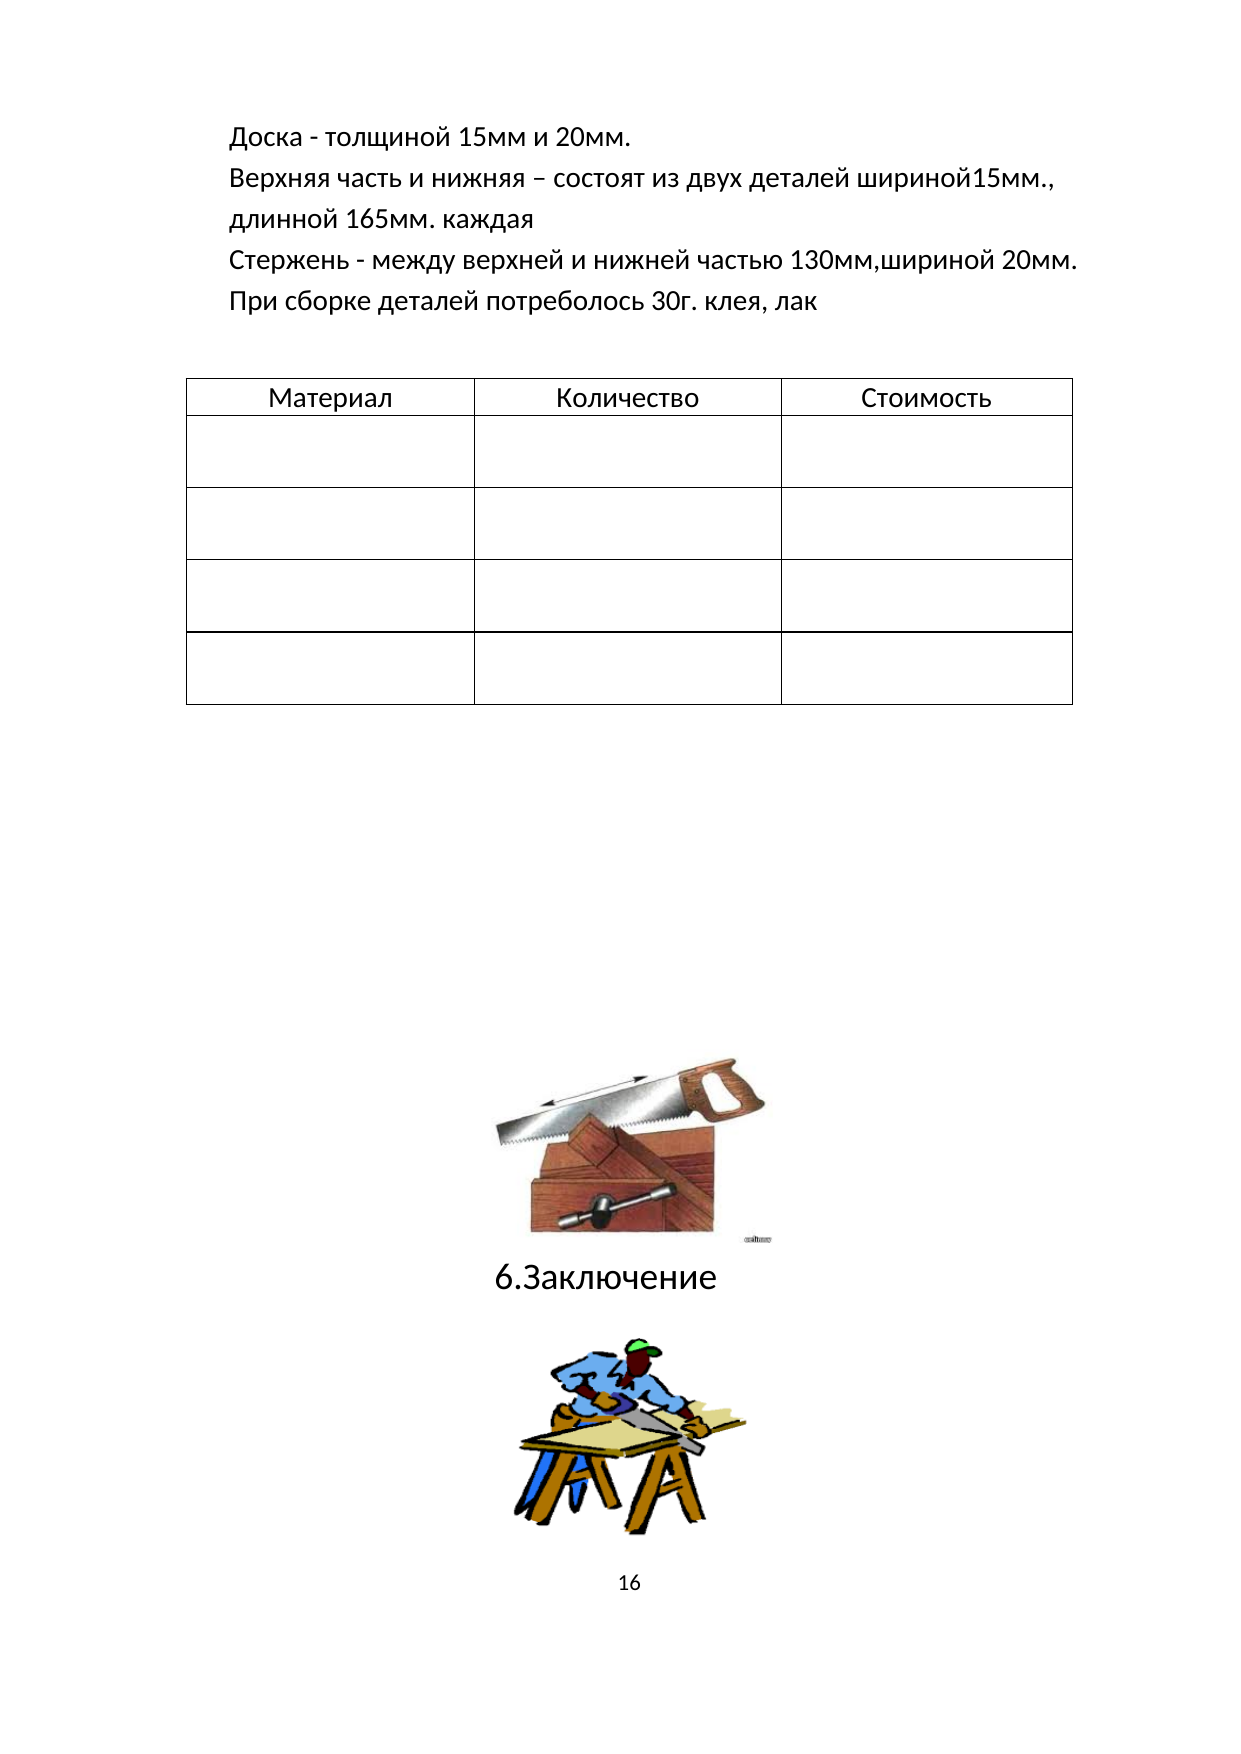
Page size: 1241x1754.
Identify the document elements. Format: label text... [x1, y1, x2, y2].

table_cell [782, 406, 1072, 477]
table_cell [187, 551, 474, 622]
picture [512, 1255, 774, 1484]
list При сборке деталей потреболось 30г. клея, лак [229, 200, 1110, 236]
table_header Количество [475, 297, 781, 333]
table_cell [475, 334, 781, 405]
table_cell [782, 551, 1072, 622]
picture [483, 967, 774, 1161]
list Стержень - между верхней и нижней частью 130мм,шириной 20мм. [229, 159, 1110, 195]
table_cell [782, 334, 1072, 405]
table_cell [475, 478, 781, 549]
list длинной 165мм. каждая [229, 118, 1110, 154]
table_cell [782, 478, 1072, 549]
text 6.Заключение [148, 1171, 1110, 1217]
table_header Материал [187, 297, 474, 333]
table_cell [475, 406, 781, 477]
table_cell [187, 334, 474, 405]
table_cell [187, 406, 474, 477]
table_cell [187, 478, 474, 549]
table_cell [475, 551, 781, 622]
table_header Стоимость [782, 297, 1072, 333]
